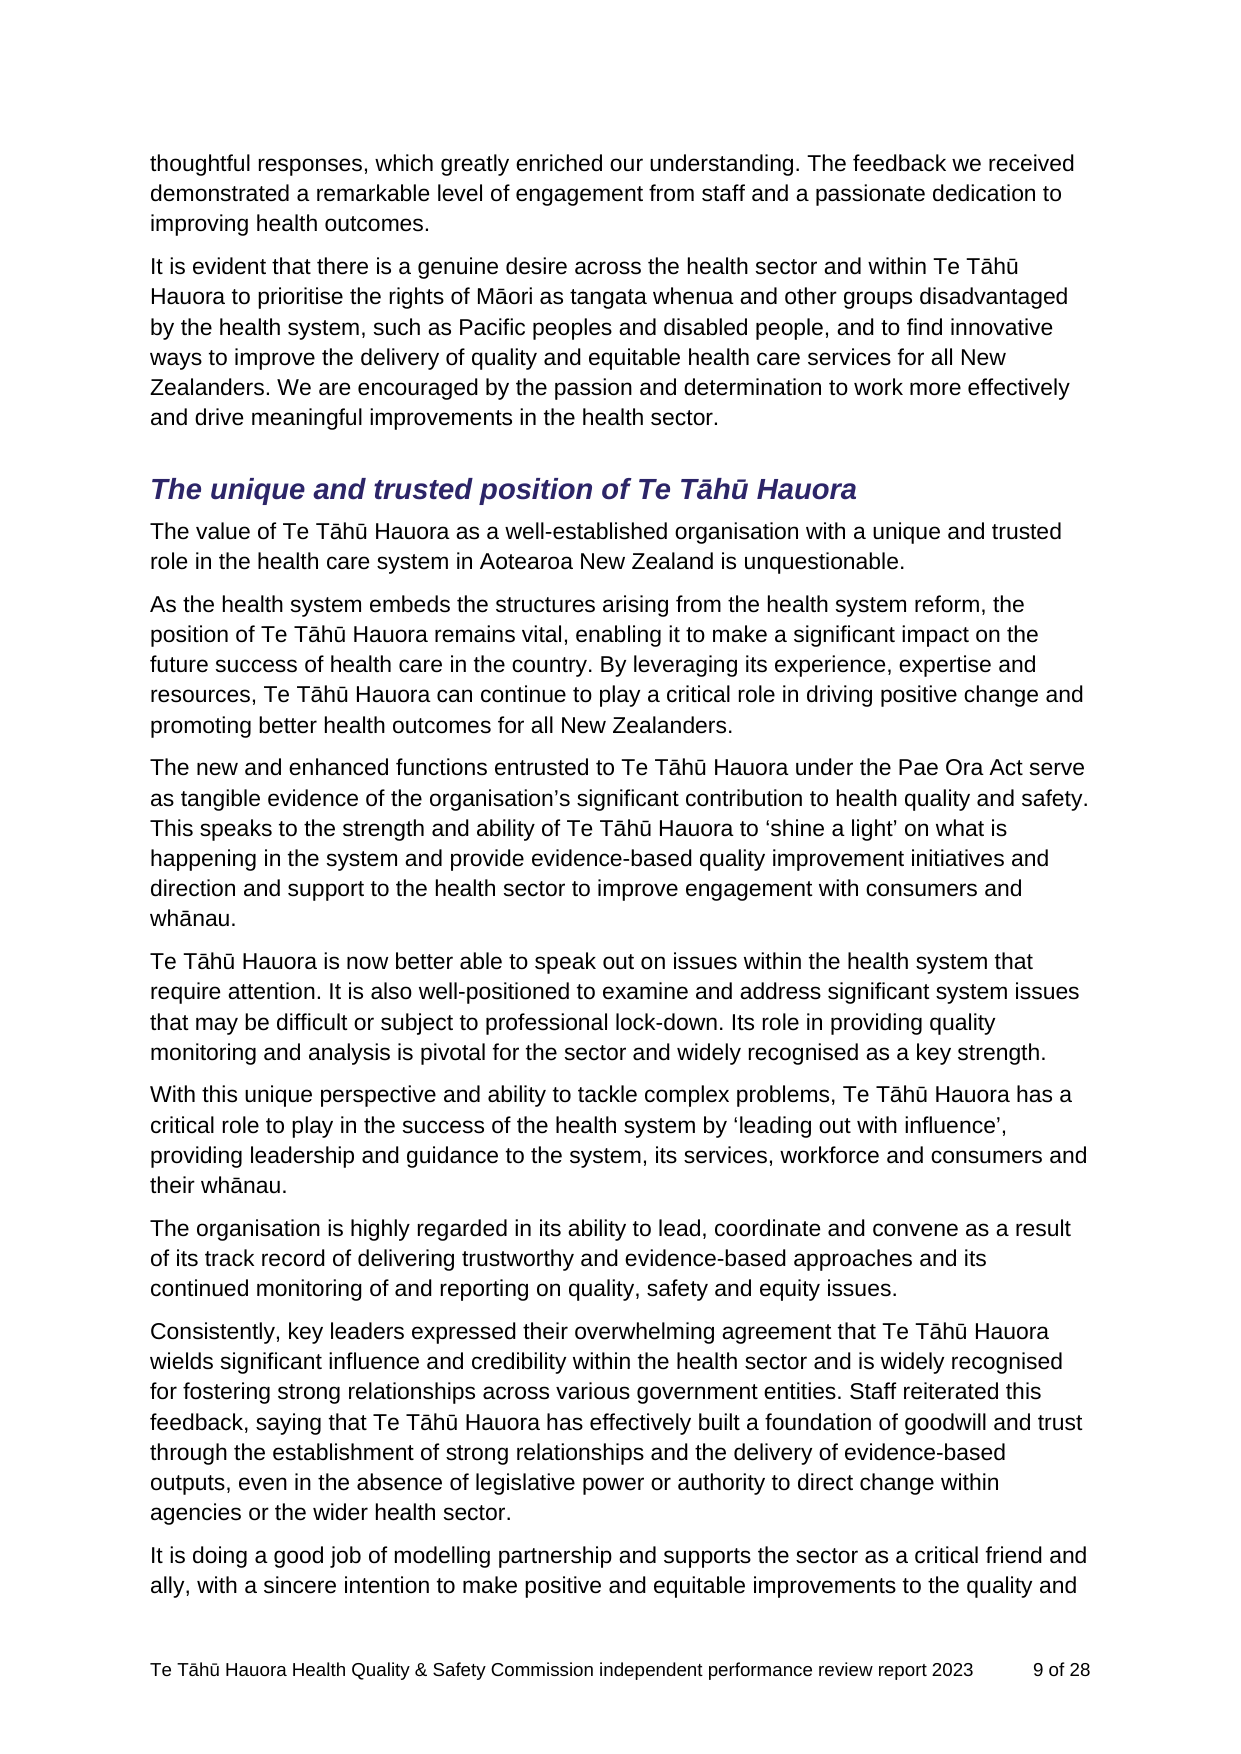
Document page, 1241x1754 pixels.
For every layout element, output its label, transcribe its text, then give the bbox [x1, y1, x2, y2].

text It is evident that there is a genuine desire across the health sector and within Te Tāhū Hauora to prioritise the rights of Māori as tangata whenua and other groups disadvantaged by the health system, such as Pacific peoples and disabled people, and to find innovative ways to improve the delivery of quality and equitable health care services for all New Zealanders. We are encouraged by the passion and determination to work more effectively and drive meaningful improvements in the health sector. [150, 253, 1090, 431]
text Consistently, key leaders expressed their overwhelming agreement that Te Tāhū Hauora wields significant influence and credibility within the health sector and is widely recognised for fostering strong relationships across various government entities. Staff reiterated this feedback, saying that Te Tāhū Hauora has effectively built a foundation of goodwill and trust through the establishment of strong relationships and the delivery of evidence-based outputs, even in the absence of legislative power or authority to direct change within agencies or the wider health sector. [150, 1318, 1090, 1526]
text We express our sincere appreciation for the time and valuable insights shared by those we interviewed. Additionally, we acknowledge Te Tāhū Hauora staff for their detailed and thoughtful responses, which greatly enriched our understanding. The feedback we received demonstrated a remarkable level of engagement from staff and a passionate dedication to improving health outcomes. [150, 150, 1090, 237]
text Te Tāhū Hauora is now better able to speak out on issues within the health system that require attention. It is also well-positioned to examine and address significant system issues that may be difficult or subject to professional lock-down. Its role in providing quality monitoring and analysis is pivotal for the sector and widely recognised as a key strength. [150, 948, 1090, 1065]
text The value of Te Tāhū Hauora as a well-established organisation with a unique and trusted role in the health care system in Aotearoa New Zealand is unquestionable. [150, 518, 1090, 574]
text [150, 1542, 1090, 1598]
text With this unique perspective and ability to tackle complex problems, Te Tāhū Hauora has a critical role to play in the success of the health system by ‘leading out with influence’, providing leadership and guidance to the system, its services, workforce and consumers and their whānau. [150, 1081, 1090, 1198]
text As the health system embeds the structures arising from the health system reform, the position of Te Tāhū Hauora remains vital, enabling it to make a significant impact on the future success of health care in the country. By leveraging its experience, expertise and resources, Te Tāhū Hauora can continue to play a critical role in driving positive change and promoting better health outcomes for all New Zealanders. [150, 591, 1090, 738]
text The new and enhanced functions entrusted to Te Tāhū Hauora under the Pae Ora Act serve as tangible evidence of the organisation’s significant contribution to health quality and safety. This speaks to the strength and ability of Te Tāhū Hauora to ‘shine a light’ on what is happening in the system and provide evidence-based quality improvement initiatives and direction and support to the health sector to improve engagement with consumers and whānau. [150, 754, 1090, 932]
text The unique and trusted position of Te Tāhū Hauora [150, 472, 1090, 505]
text The organisation is highly regarded in its ability to lead, coordinate and convene as a result of its track record of delivering trustworthy and evidence-based approaches and its continued monitoring of and reporting on quality, safety and equity issues. [150, 1215, 1090, 1302]
